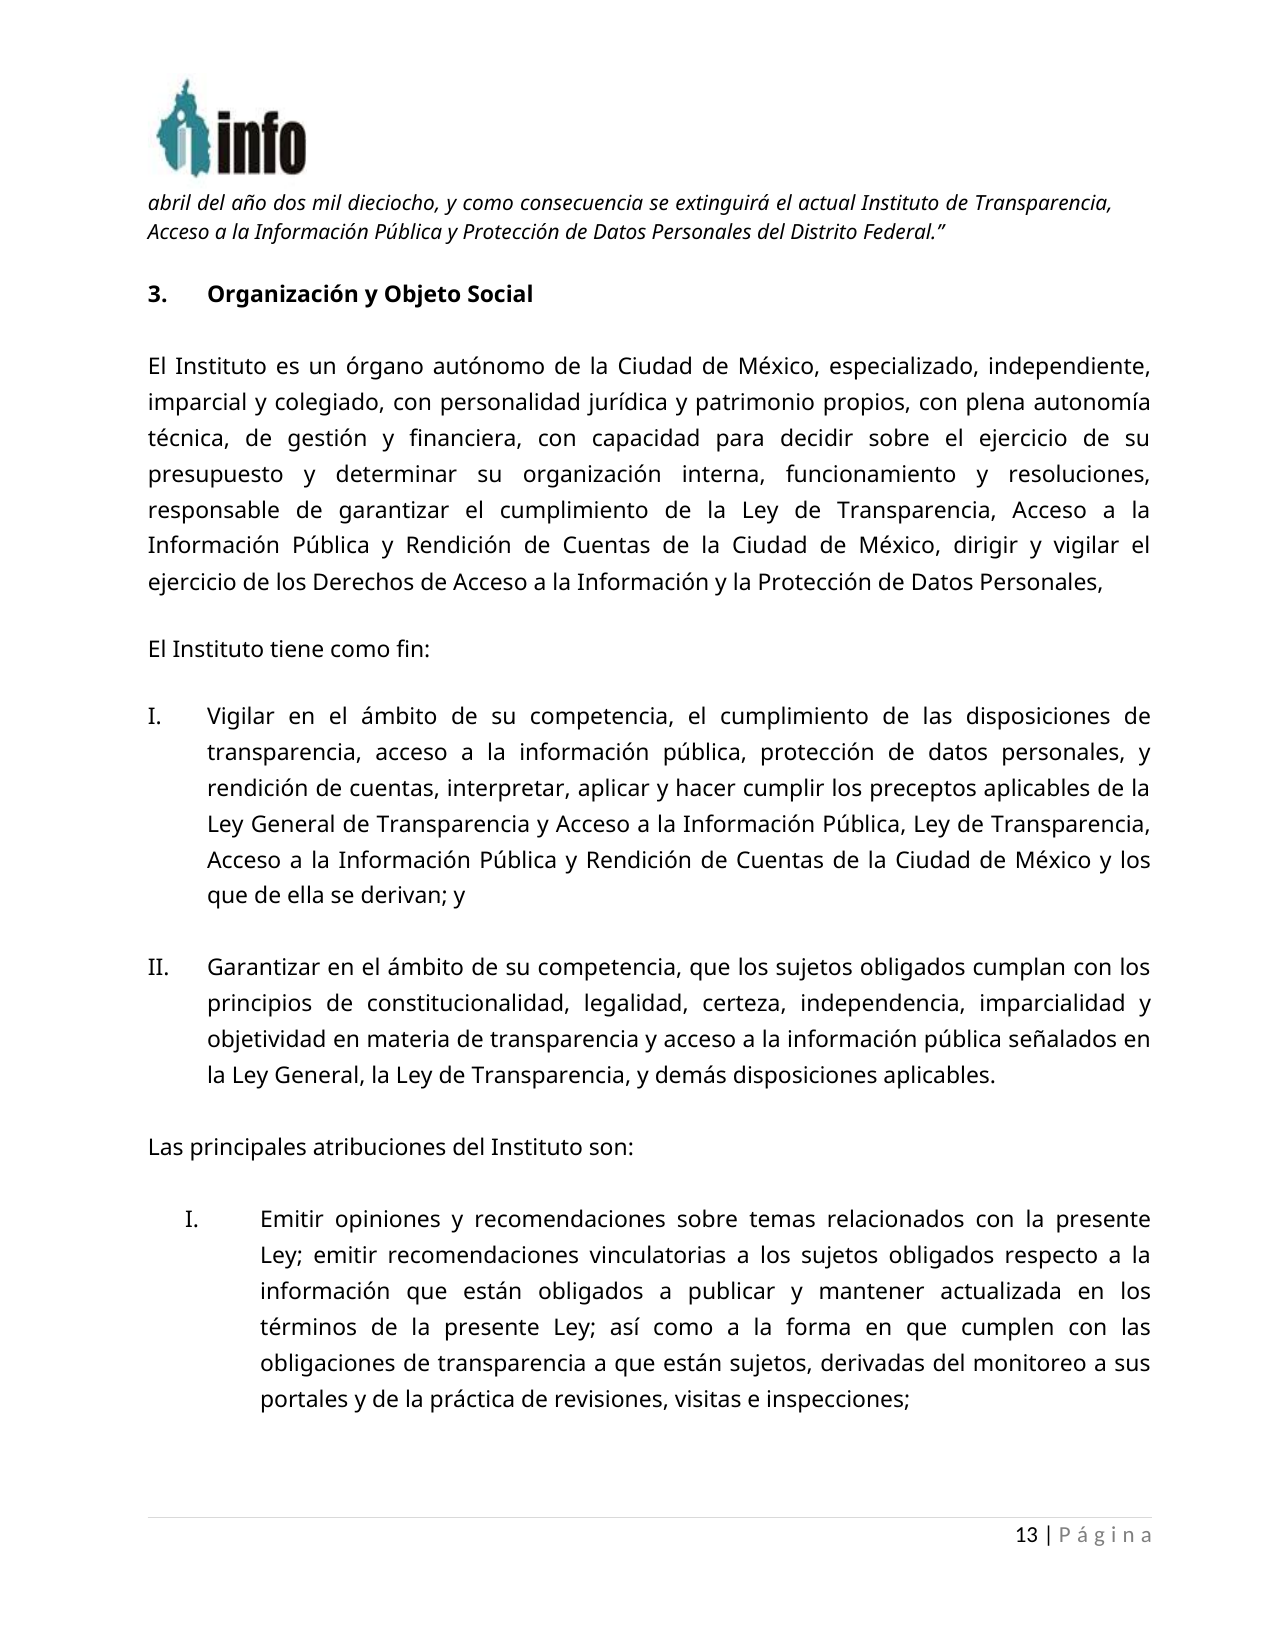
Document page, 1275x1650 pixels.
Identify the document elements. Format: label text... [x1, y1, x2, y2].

text 3. Organización y Objeto Social [148, 278, 1152, 309]
text El Instituto tiene como fin: [148, 633, 1152, 664]
list Emitir opiniones y recomendaciones sobre temas relacionados con la presente Ley; emitir recomendaciones vinculatorias a los sujetos obligados respecto a la información que están obligados a publicar y mantener actualizada en los términos de la presente Ley; así como a la forma en que cumplen con las obligaciones de transparencia a que están sujetos, derivadas del monitoreo a sus portales y de la práctica de revisiones, visitas e inspecciones; [185, 1203, 1152, 1414]
text II. Garantizar en el ámbito de su competencia, que los sujetos obligados cumplan con los principios de constitucionalidad, legalidad, certeza, independencia, imparcialidad y objetividad en materia de transparencia y acceso a la información pública señalados en la Ley General, la Ley de Transparencia, y demás disposiciones aplicables. [148, 951, 1152, 1090]
text Las principales atribuciones del Instituto son: [148, 1131, 1152, 1162]
list Vigilar en el ámbito de su competencia, el cumplimiento de las disposiciones de transparencia, acceso a la información pública, protección de datos personales, y rendición de cuentas, interpretar, aplicar y hacer cumplir los preceptos aplicables de la Ley General de Transparencia y Acceso a la Información Pública, Ley de Transparencia, Acceso a la Información Pública y Rendición de Cuentas de la Ciudad de México y los que de ella se derivan; y [148, 700, 1152, 911]
text El Instituto es un órgano autónomo de la Ciudad de México, especializado, independiente, imparcial y colegiado, con personalidad jurídica y patrimonio propios, con plena autonomía técnica, de gestión y financiera, con capacidad para decidir sobre el ejercicio de su presupuesto y determinar su organización interna, funcionamiento y resoluciones, responsable de garantizar el cumplimiento de la Ley de Transparencia, Acceso a la Información Pública y Rendición de Cuentas de la Ciudad de México, dirigir y vigilar el ejercicio de los Derechos de Acceso a la Información y la Protección de Datos Personales, [148, 350, 1152, 597]
picture [147, 73, 307, 189]
